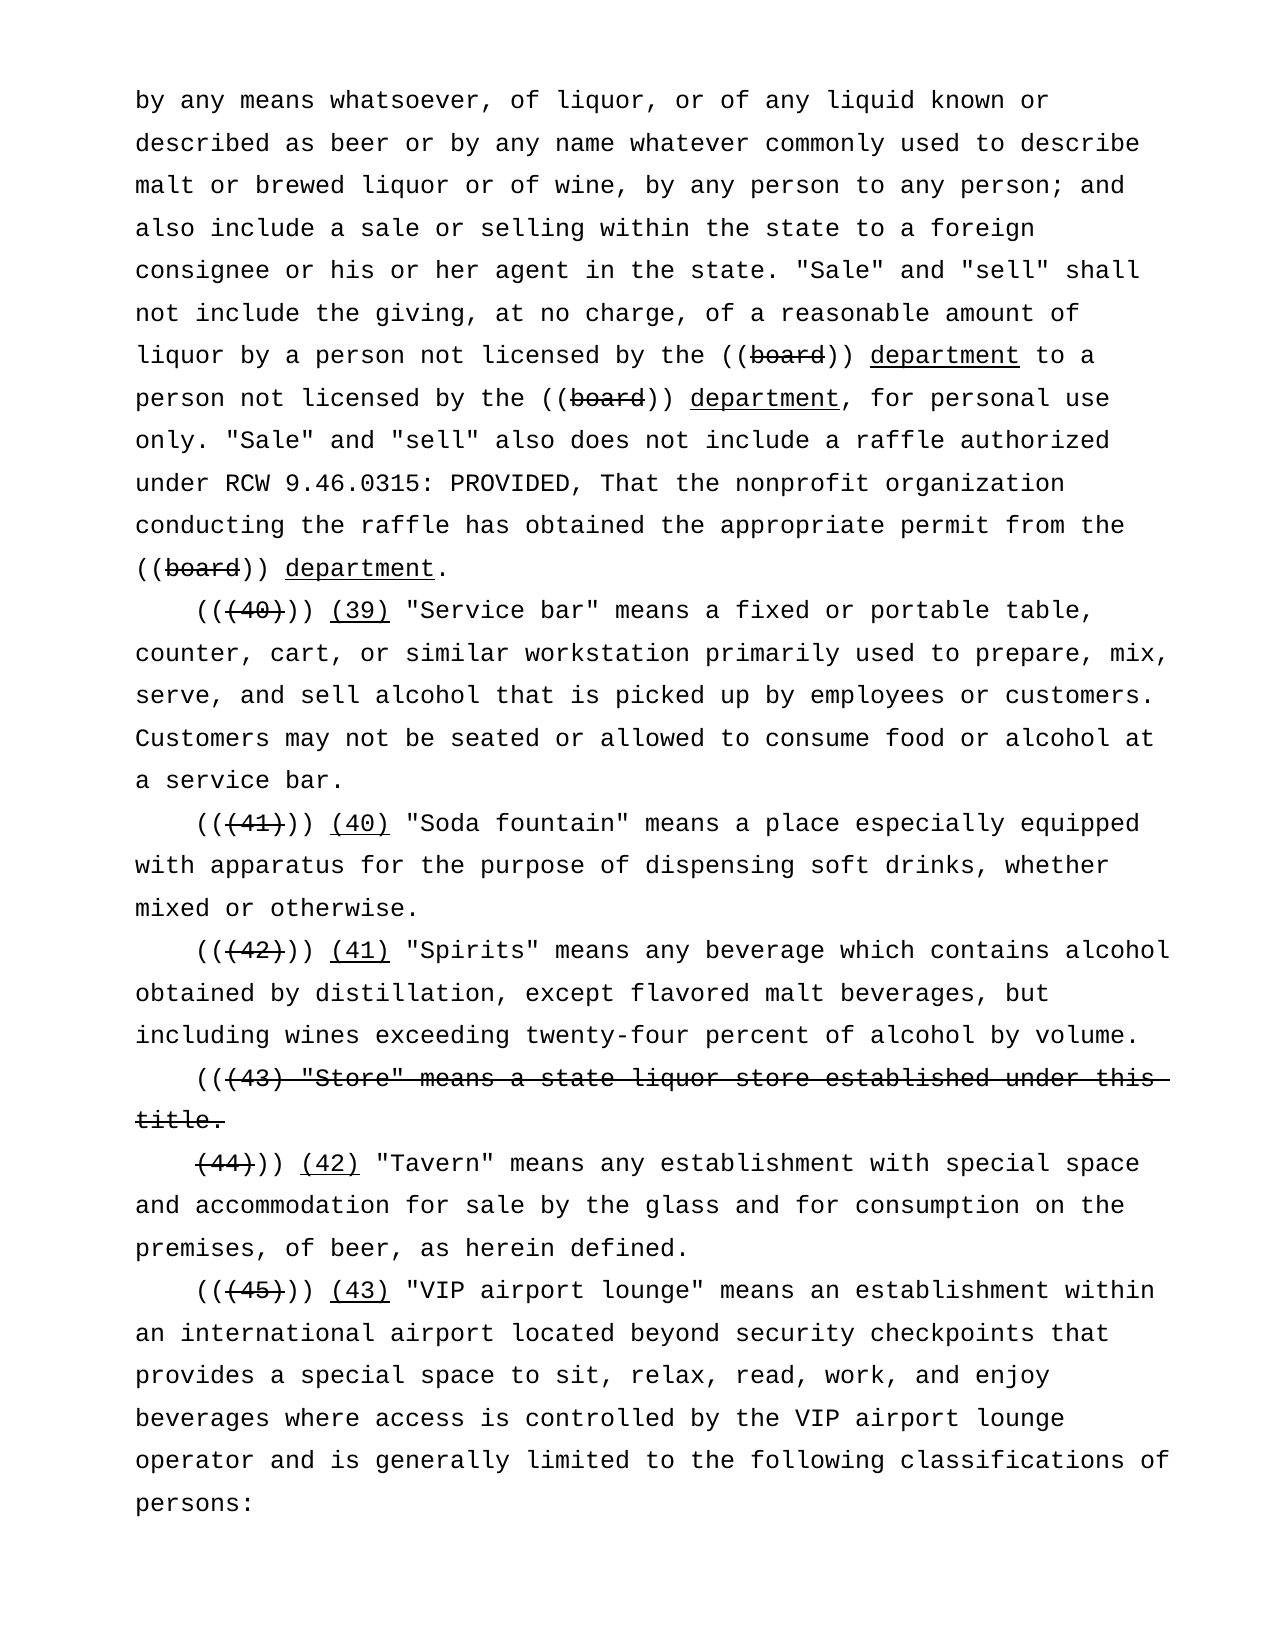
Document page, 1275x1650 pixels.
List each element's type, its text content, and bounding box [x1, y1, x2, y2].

text (((43) "Store" means a state liquor store established under this title. [135, 1052, 1170, 1137]
text (((40))) (39) "Service bar" means a fixed or portable table, counter, cart, or similar workstation primarily used to prepare, mix, serve, and sell alcohol that is picked up by employees or customers. Customers may not be seated or allowed to consume food or alcohol at a service bar. [135, 585, 1170, 797]
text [135, 75, 1170, 585]
text (44))) (42) "Tavern" means any establishment with special space and accommodation for sale by the glass and for consumption on the premises, of beer, as herein defined. [135, 1137, 1170, 1265]
text (((45))) (43) "VIP airport lounge" means an establishment within an international airport located beyond security checkpoints that provides a special space to sit, relax, read, work, and enjoy beverages where access is controlled by the VIP airport lounge operator and is generally limited to the following classifications of persons: [135, 1265, 1170, 1520]
text (((42))) (41) "Spirits" means any beverage which contains alcohol obtained by distillation, except flavored malt beverages, but including wines exceeding twenty-four percent of alcohol by volume. [135, 925, 1170, 1052]
text (((41))) (40) "Soda fountain" means a place especially equipped with apparatus for the purpose of dispensing soft drinks, whether mixed or otherwise. [135, 797, 1170, 925]
